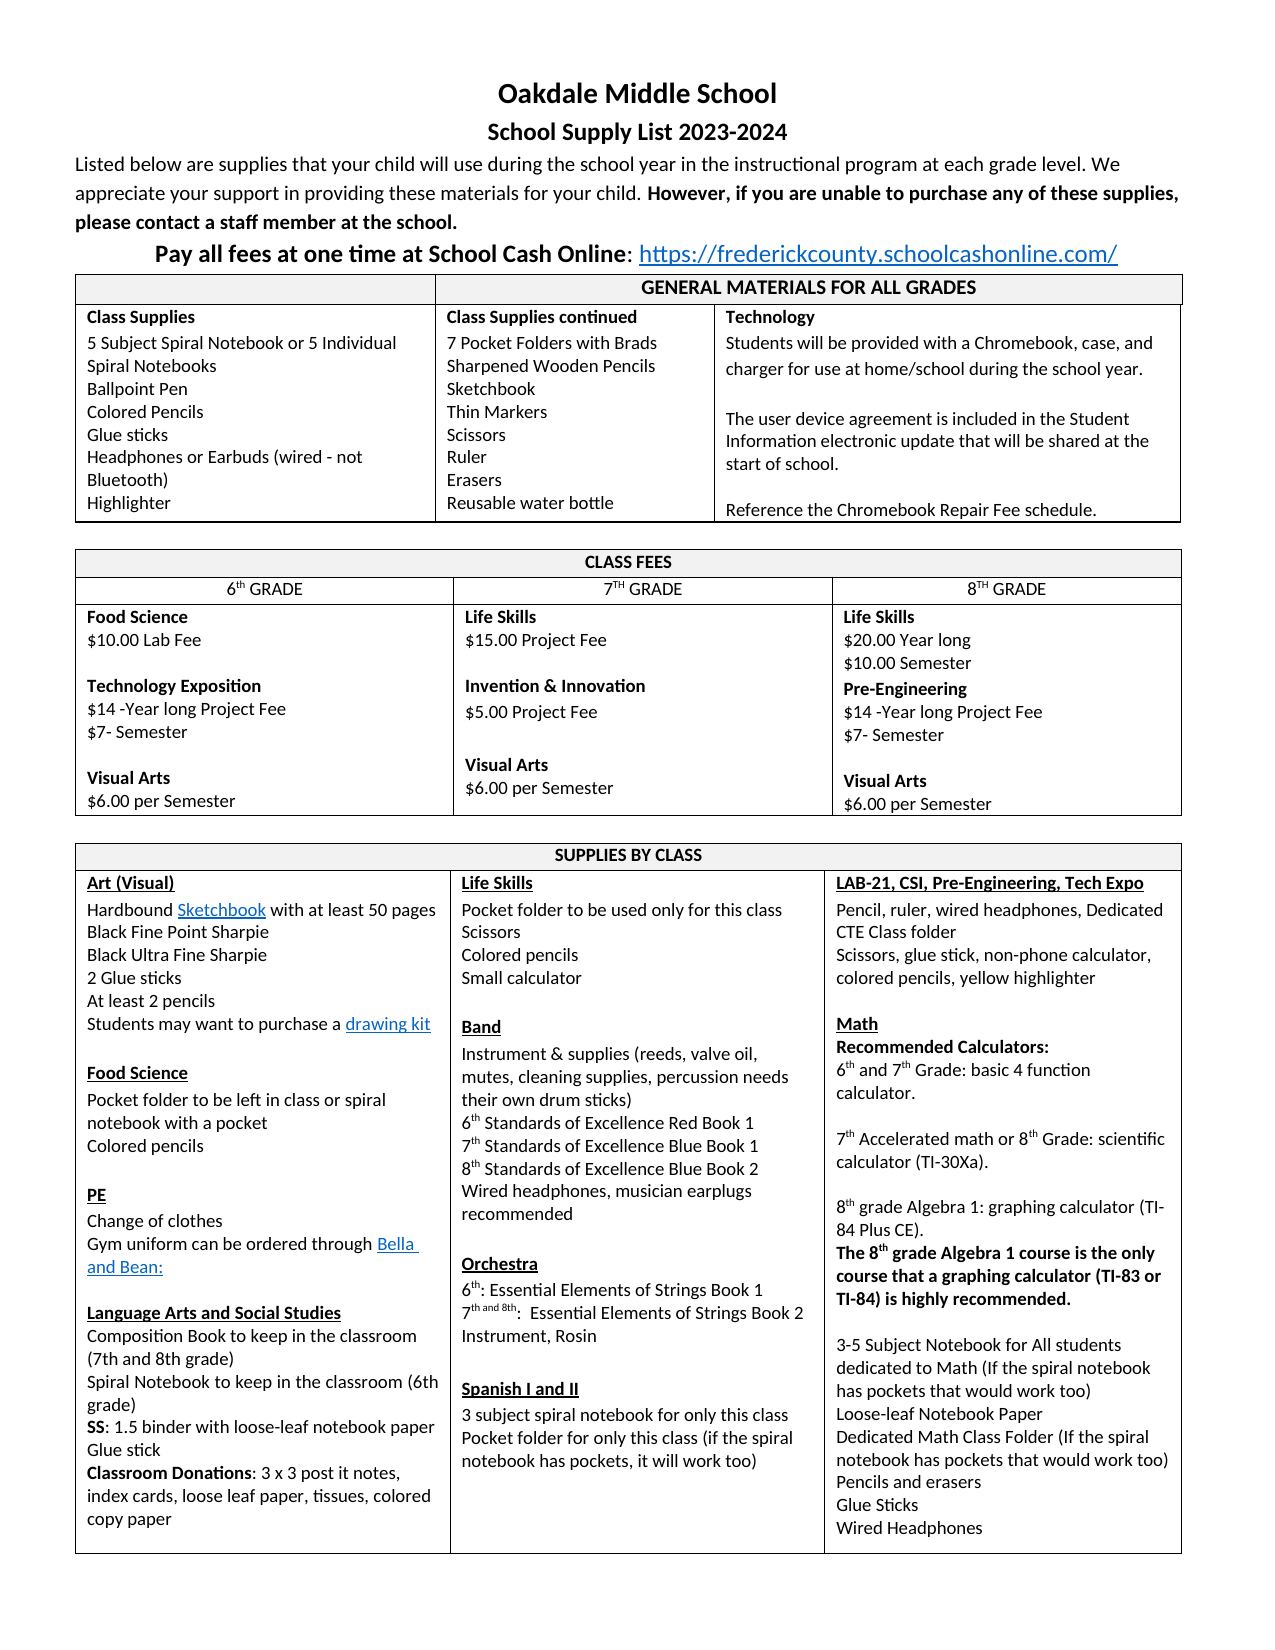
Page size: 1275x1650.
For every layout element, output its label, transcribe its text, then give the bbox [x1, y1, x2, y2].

table_header SUPPLIES BY CLASS [76, 844, 1181, 870]
table_cell Life Skills $20.00 Year long $10.00 Semester Pre-Engineering $14 -Year long Project Fee $7- Semester Visual Arts $6.00 per Semester [833, 605, 1181, 815]
text Listed below are supplies that your child will use during the school year in the instructional program at each grade level. We appreciate your support in providing these materials for your child. However, if you are unable to purchase any of these supplies, please contact a staff member at the school. [75, 151, 1200, 235]
table_cell 6th GRADE [76, 578, 453, 604]
table_cell Food Science $10.00 Lab Fee Technology Exposition $14 -Year long Project Fee $7- Semester Visual Arts $6.00 per Semester [76, 605, 453, 815]
table_cell Life Skills $15.00 Project Fee Invention & Innovation $5.00 Project Fee Visual Arts $6.00 per Semester [454, 605, 832, 815]
text School Supply List 2023-2024 [75, 116, 1200, 146]
table_header GENERAL MATERIALS FOR ALL GRADES [436, 275, 1182, 304]
table_cell Class Supplies 5 Subject Spiral Notebook or 5 Individual Spiral Notebooks Ballpoint Pen Colored Pencils Glue sticks Headphones or Earbuds (wired - not Bluetooth) Highlighter [76, 305, 435, 521]
text Pay all fees at one time at School Cash Online: https://frederickcounty.schoolcashonline.com/ [75, 238, 1200, 269]
table_cell 8TH GRADE [833, 578, 1181, 604]
table_cell Art (Visual) Hardbound Sketchbook with at least 50 pages Black Fine Point Sharpie Black Ultra Fine Sharpie 2 Glue sticks At least 2 pencils Students may want to purchase a drawing kit Food Science Pocket folder to be left in class or spiral notebook with a pocket Colored pencils PE Change of clothes Gym uniform can be ordered through Bella and Bean: Language Arts and Social Studies Composition Book to keep in the classroom (7th and 8th grade) Spiral Notebook to keep in the classroom (6th grade) SS: 1.5 binder with loose-leaf notebook paper Glue stick Classroom Donations: 3 x 3 post it notes, index cards, loose leaf paper, tissues, colored copy paper [76, 871, 450, 1553]
table_cell Class Supplies continued 7 Pocket Folders with Brads Sharpened Wooden Pencils Sketchbook Thin Markers Scissors Ruler Erasers Reusable water bottle [436, 305, 714, 521]
table_cell Technology Students will be provided with a Chromebook, case, and charger for use at home/school during the school year. The user device agreement is included in the Student Information electronic update that will be shared at the start of school. Reference the Chromebook Repair Fee schedule. [715, 305, 1180, 521]
table_cell 7TH GRADE [454, 578, 832, 604]
table_cell Life Skills Pocket folder to be used only for this class Scissors Colored pencils Small calculator Band Instrument & supplies (reeds, valve oil, mutes, cleaning supplies, percussion needs their own drum sticks) 6th Standards of Excellence Red Book 1 7th Standards of Excellence Blue Book 1 8th Standards of Excellence Blue Book 2 Wired headphones, musician earplugs recommended Orchestra 6th: Essential Elements of Strings Book 1 7th and 8th: Essential Elements of Strings Book 2 Instrument, Rosin Spanish I and II 3 subject spiral notebook for only this class Pocket folder for only this class (if the spiral notebook has pockets, it will work too) [451, 871, 824, 1553]
table_cell LAB-21, CSI, Pre-Engineering, Tech Expo Pencil, ruler, wired headphones, Dedicated CTE Class folder Scissors, glue stick, non-phone calculator, colored pencils, yellow highlighter Math Recommended Calculators: 6th and 7th Grade: basic 4 function calculator. 7th Accelerated math or 8th Grade: scientific calculator (TI-30Xa). 8th grade Algebra 1: graphing calculator (TI-84 Plus CE). The 8th grade Algebra 1 course is the only course that a graphing calculator (TI-83 or TI-84) is highly recommended. 3-5 Subject Notebook for All students dedicated to Math (If the spiral notebook has pockets that would work too) Loose-leaf Notebook Paper Dedicated Math Class Folder (If the spiral notebook has pockets that would work too) Pencils and erasers Glue Sticks Wired Headphones [825, 871, 1181, 1553]
text Oakdale Middle School [75, 75, 1200, 111]
table_header [76, 275, 435, 304]
table_header CLASS FEES [76, 550, 1181, 577]
